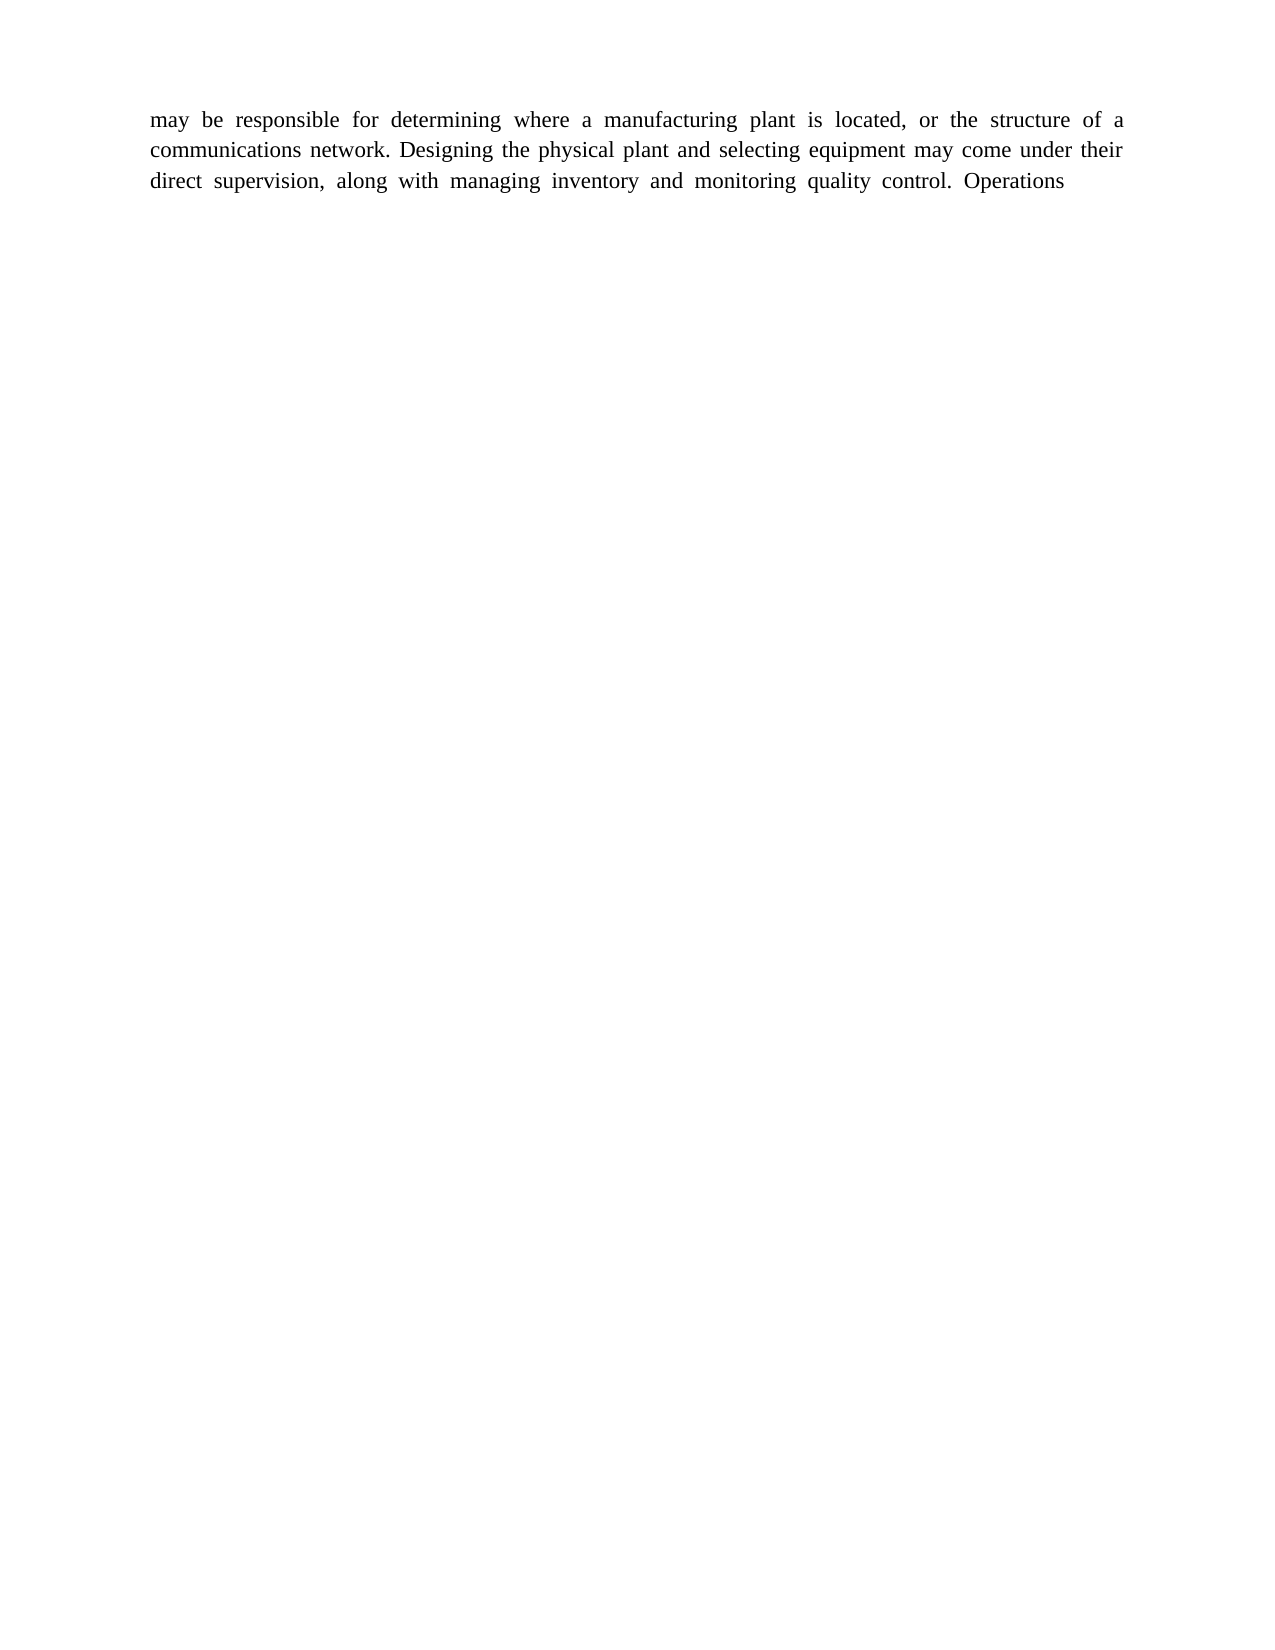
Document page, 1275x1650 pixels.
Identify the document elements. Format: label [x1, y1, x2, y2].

subtitle [150, 106, 1124, 193]
